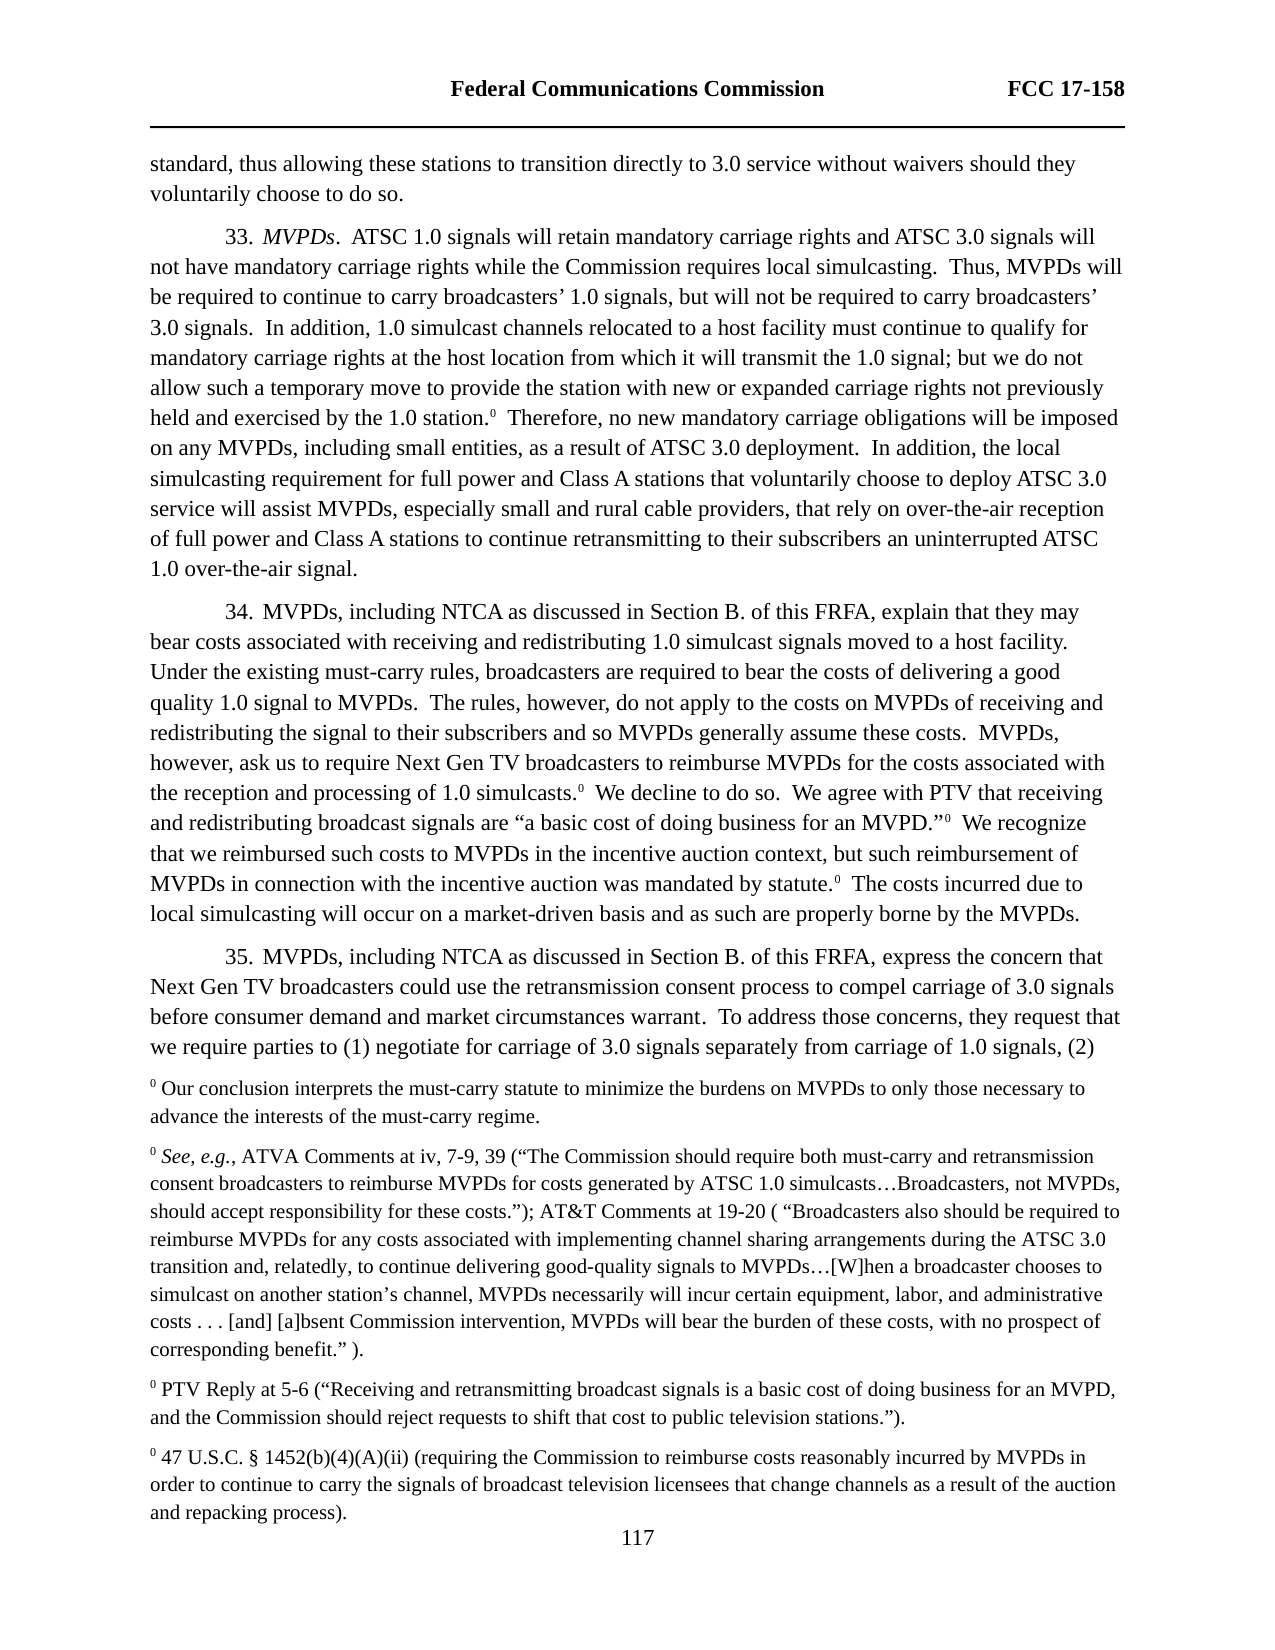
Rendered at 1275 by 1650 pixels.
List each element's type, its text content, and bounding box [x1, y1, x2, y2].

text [150, 150, 1125, 207]
text MVPDs. ATSC 1.0 signals will retain mandatory carriage rights and ATSC 3.0 signals will not have mandatory carriage rights while the Commission requires local simulcasting. Thus, MVPDs will be required to continue to carry broadcasters’ 1.0 signals, but will not be required to carry broadcasters’ 3.0 signals. In addition, 1.0 simulcast channels relocated to a host facility must continue to qualify for mandatory carriage rights at the host location from which it will transmit the 1.0 signal; but we do not allow such a temporary move to provide the station with new or expanded carriage rights not previously held and exercised by the 1.0 station. Therefore, no new mandatory carriage obligations will be imposed on any MVPDs, including small entities, as a result of ATSC 3.0 deployment. In addition, the local simulcasting requirement for full power and Class A stations that voluntarily choose to deploy ATSC 3.0 service will assist MVPDs, especially small and rural cable providers, that rely on over-the-air reception of full power and Class A stations to continue retransmitting to their subscribers an uninterrupted ATSC 1.0 over-the-air signal. [150, 223, 1125, 582]
text MVPDs, including NTCA as discussed in Section B. of this FRFA, explain that they may bear costs associated with receiving and redistributing 1.0 simulcast signals moved to a host facility. Under the existing must-carry rules, broadcasters are required to bear the costs of delivering a good quality 1.0 signal to MVPDs. The rules, however, do not apply to the costs on MVPDs of receiving and redistributing the signal to their subscribers and so MVPDs generally assume these costs. MVPDs, however, ask us to require Next Gen TV broadcasters to reimburse MVPDs for the costs associated with the reception and processing of 1.0 simulcasts. We decline to do so. We agree with PTV that receiving and redistributing broadcast signals are “a basic cost of doing business for an MVPD.” We recognize that we reimbursed such costs to MVPDs in the incentive auction context, but such reimbursement of MVPDs in connection with the incentive auction was mandated by statute. The costs incurred due to local simulcasting will occur on a market-driven basis and as such are properly borne by the MVPDs. [150, 598, 1125, 926]
text MVPDs, including NTCA as discussed in Section B. of this FRFA, express the concern that Next Gen TV broadcasters could use the retransmission consent process to compel carriage of 3.0 signals before consumer demand and market circumstances warrant. To address those concerns, they request that we require parties to (1) negotiate for carriage of 3.0 signals separately from carriage of 1.0 signals, (2) nullify existing contractual clauses that would require MVPDs to carry 3.0 signals, and (3) in the event of a good faith complaint, subpoena negotiation-related documents under a protective order to overcome any non-disclosure provisions. In addition, NTCA requests that we prohibit carriage of ATSC 3.0 signals via retransmission consent. Broadcasters, on the other hand, urge us to allow the marketplace to resolve voluntary carriage issues without adopting any new retransmission consent rules. We considered these various alternatives to minimize burdens on small entities, but ultimately declined to adopt them in this R&O. The R&O makes clear that MVPD carriage of 3.0 signals is voluntary; that is, MVPDs are under no statutory or regulatory obligation to carry any 3.0 signals. Because MVPDs are not obligated by rule or law to carry ATSC 3.0 signals, any costs to MVPDs of 3.0 carriage are voluntary. Thus, the rules adopted do not impose direct costs on MVPDs. In addition, the R&O concludes that it is premature to address any issues that may arise with respect to the voluntary carriage of ATSC 3.0 signals before broadcasters begin transmitting in ATSC 3.0. Therefore, the R&O declines to adopt any new rules regarding retransmission consent in this proceeding and will allow these issues at the outset to be addressed through marketplace negotiations. [150, 943, 1125, 1060]
